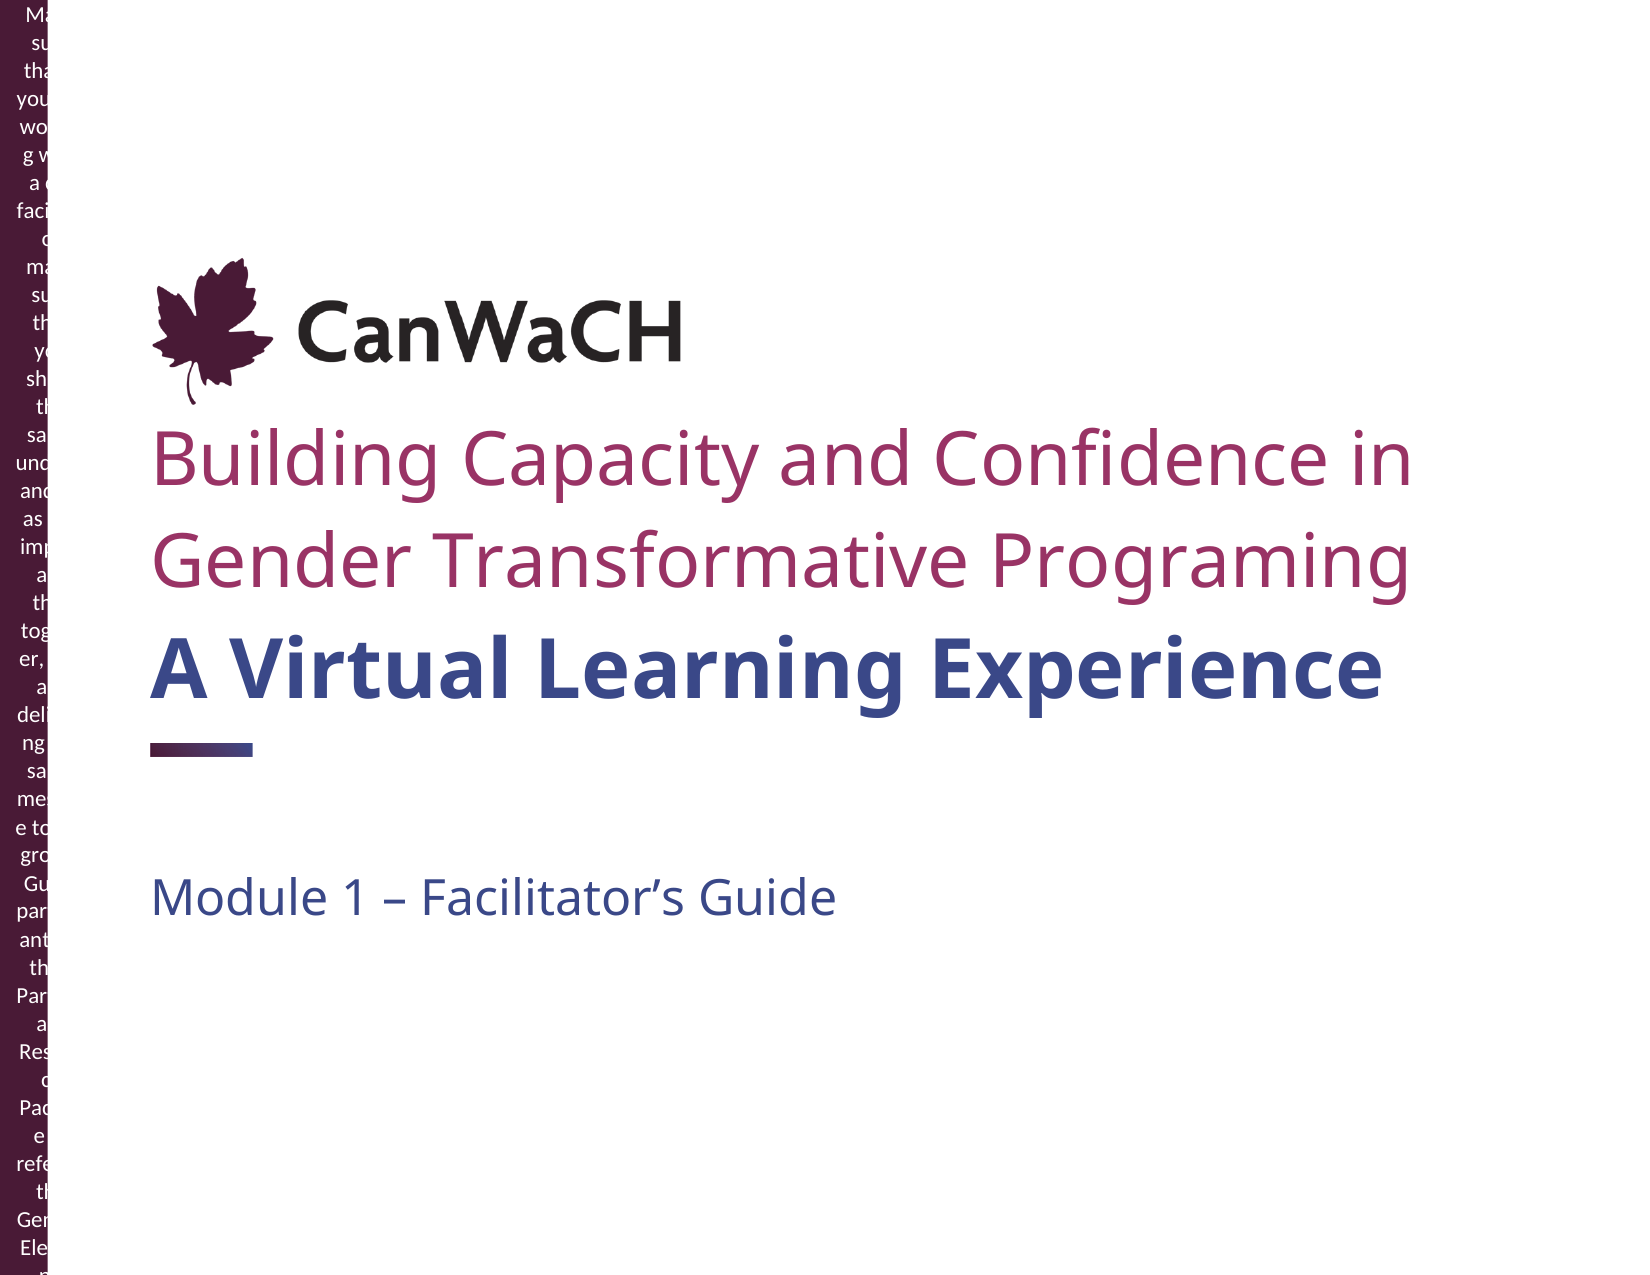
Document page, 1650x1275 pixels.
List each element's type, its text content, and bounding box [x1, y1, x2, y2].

text Module 1 – Facilitator’s Guide [150, 862, 1500, 930]
picture [150, 257, 682, 406]
picture [150, 743, 253, 757]
text Building Capacity and Confidence in Gender Transformative Programing A Virtual Learning Experience [150, 405, 1500, 723]
